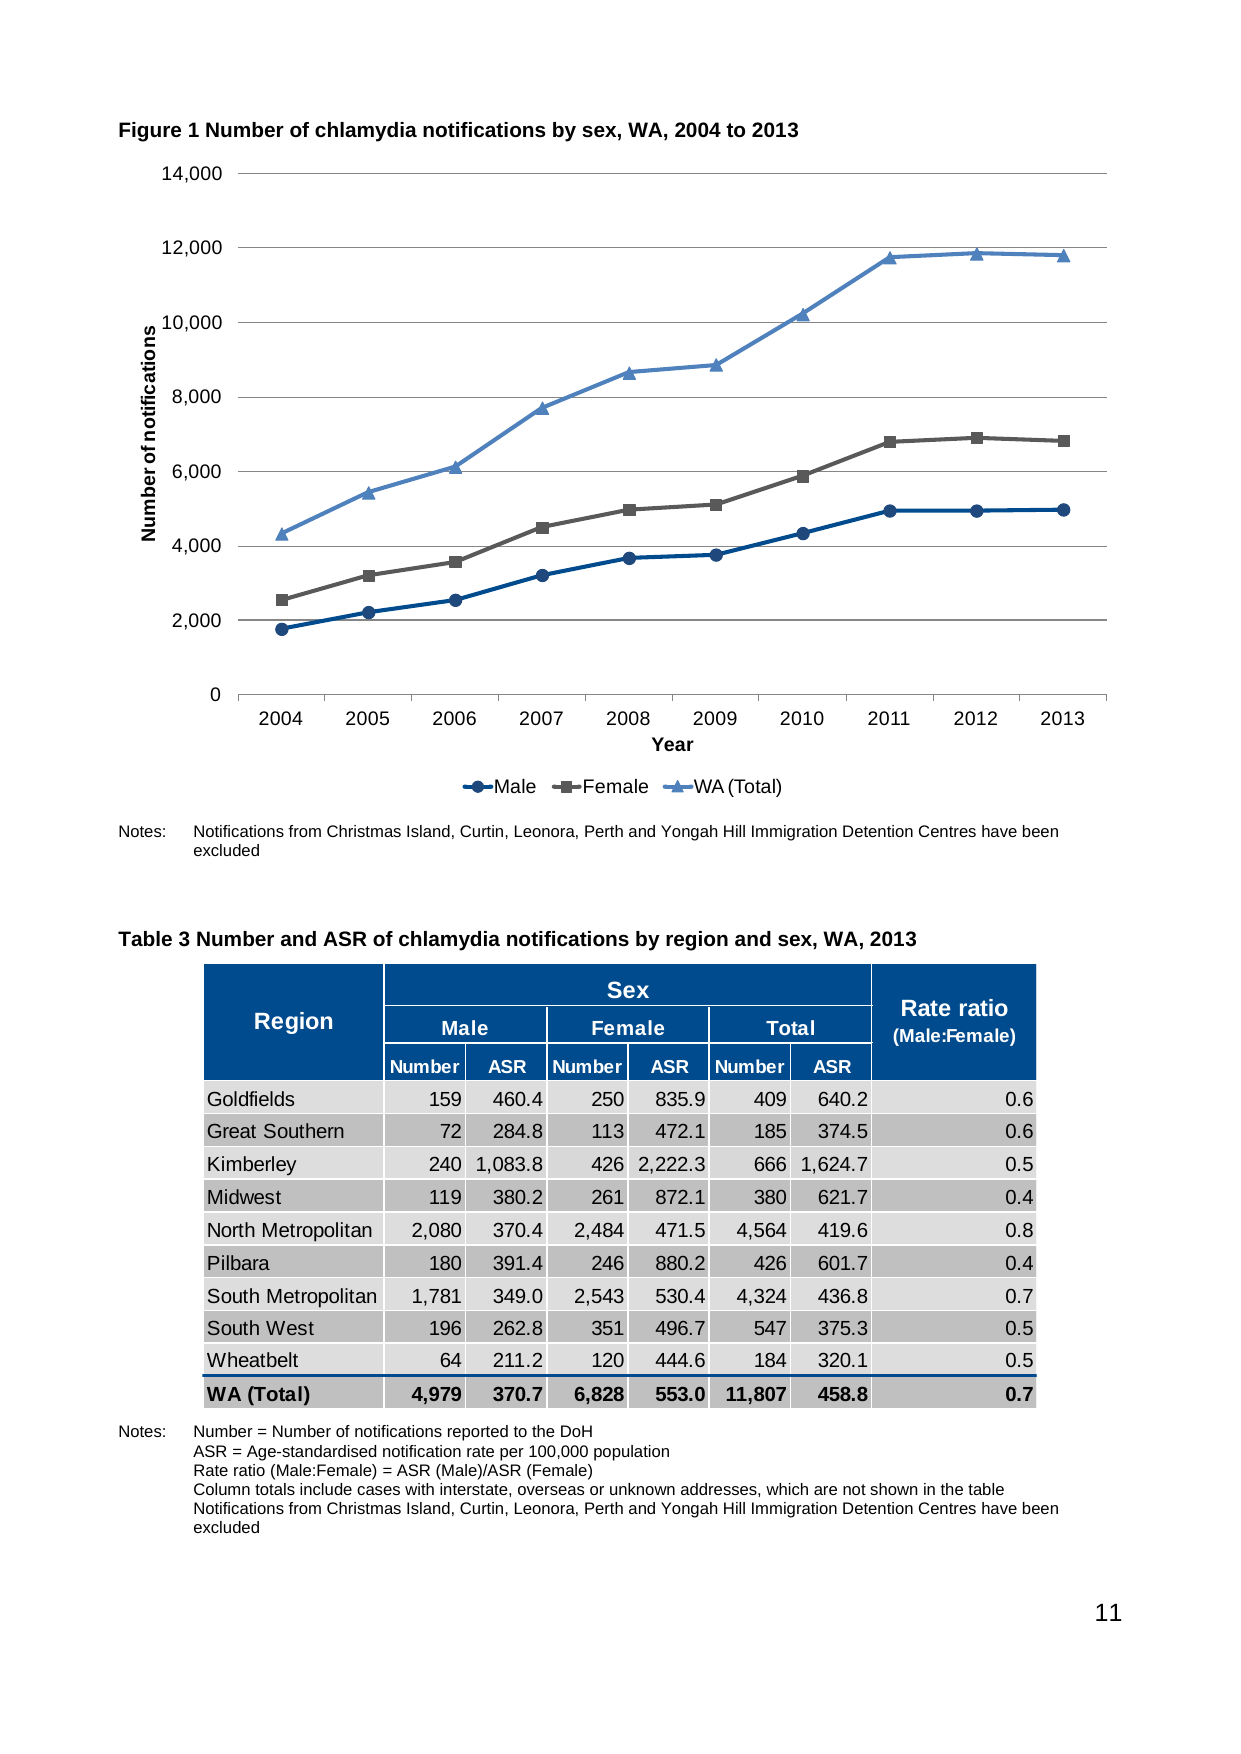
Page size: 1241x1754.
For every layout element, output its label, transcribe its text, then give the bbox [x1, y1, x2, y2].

text Rate ratio (Male:Female) = ASR (Male)/ASR (Female) [118, 1461, 1122, 1480]
text Column totals include cases with interstate, overseas or unknown addresses, which are not shown in the table [118, 1480, 1122, 1499]
text Notes: Number = Number of notifications reported to the DoH [118, 1422, 1122, 1441]
text ASR = Age-standardised notification rate per 100,000 population [118, 1441, 1122, 1461]
text Notes: Notifications from Christmas Island, Curtin, Leonora, Perth and Yongah Hill Immigration Detention Centres have been excluded [118, 822, 1122, 860]
text Notifications from Christmas Island, Curtin, Leonora, Perth and Yongah Hill Immigration Detention Centres have been excluded [193, 1499, 1122, 1537]
